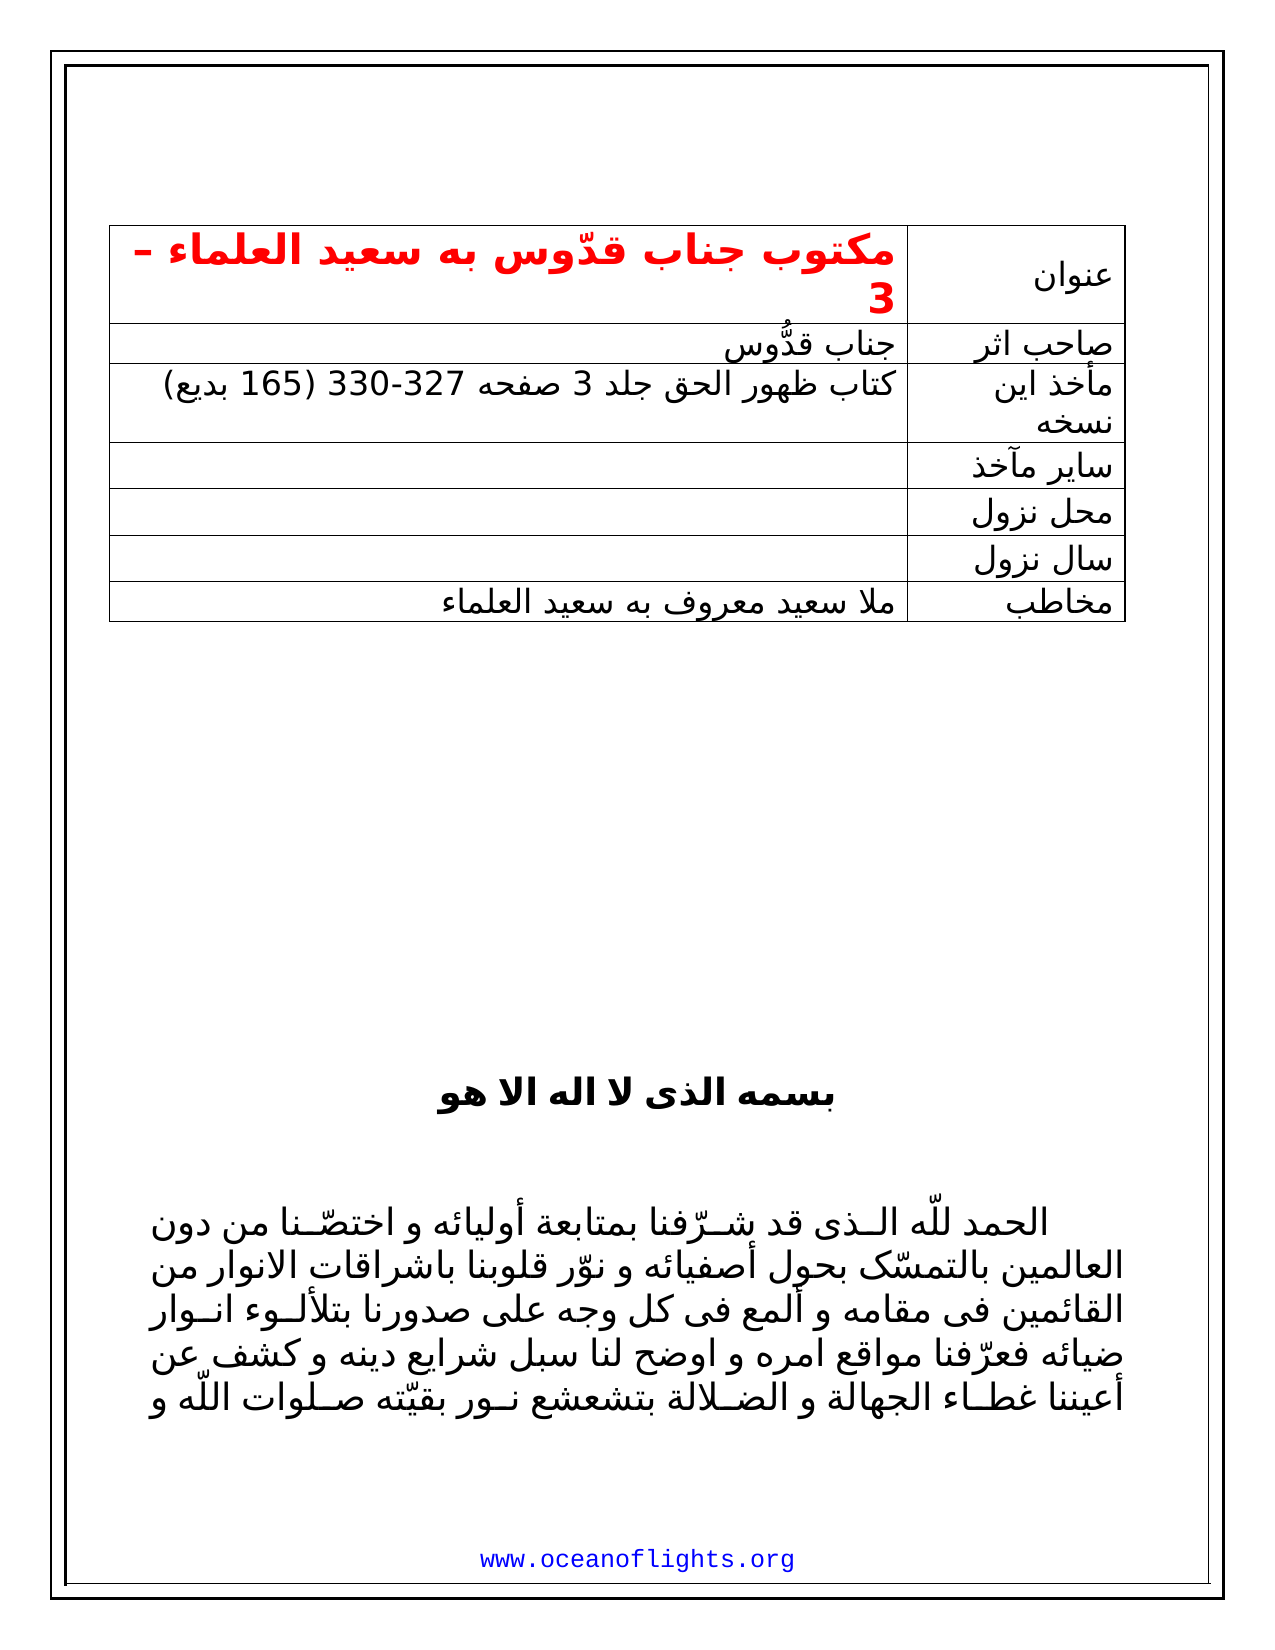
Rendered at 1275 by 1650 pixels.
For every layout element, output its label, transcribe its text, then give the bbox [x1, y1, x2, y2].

table_header مكتوب جناب قدّوس به سعيد العلماء – 3 [110, 226, 907, 323]
table_cell محل نزول [908, 489, 1124, 535]
table_cell [110, 443, 907, 488]
table_cell مأخذ اين نسخه [908, 364, 1124, 442]
table_header عنوان [908, 226, 1124, 323]
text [150, 1200, 1125, 1419]
table_cell مخاطب [908, 582, 1124, 621]
table_cell [110, 489, 907, 535]
table_cell سال نزول [908, 536, 1124, 581]
table_cell كتاب ظهور الحق جلد 3 صفحه 327-330 (165 بديع) [110, 364, 907, 442]
table_cell ساير مآخذ [908, 443, 1124, 488]
table_cell [110, 536, 907, 581]
table_cell جناب قدُّوس [110, 324, 907, 363]
table_cell ملا سعيد معروف به سعيد العلماء [110, 582, 907, 621]
text بسمه الذى لا اله الا هو [150, 1070, 1125, 1114]
table_cell صاحب اثر [908, 324, 1124, 363]
